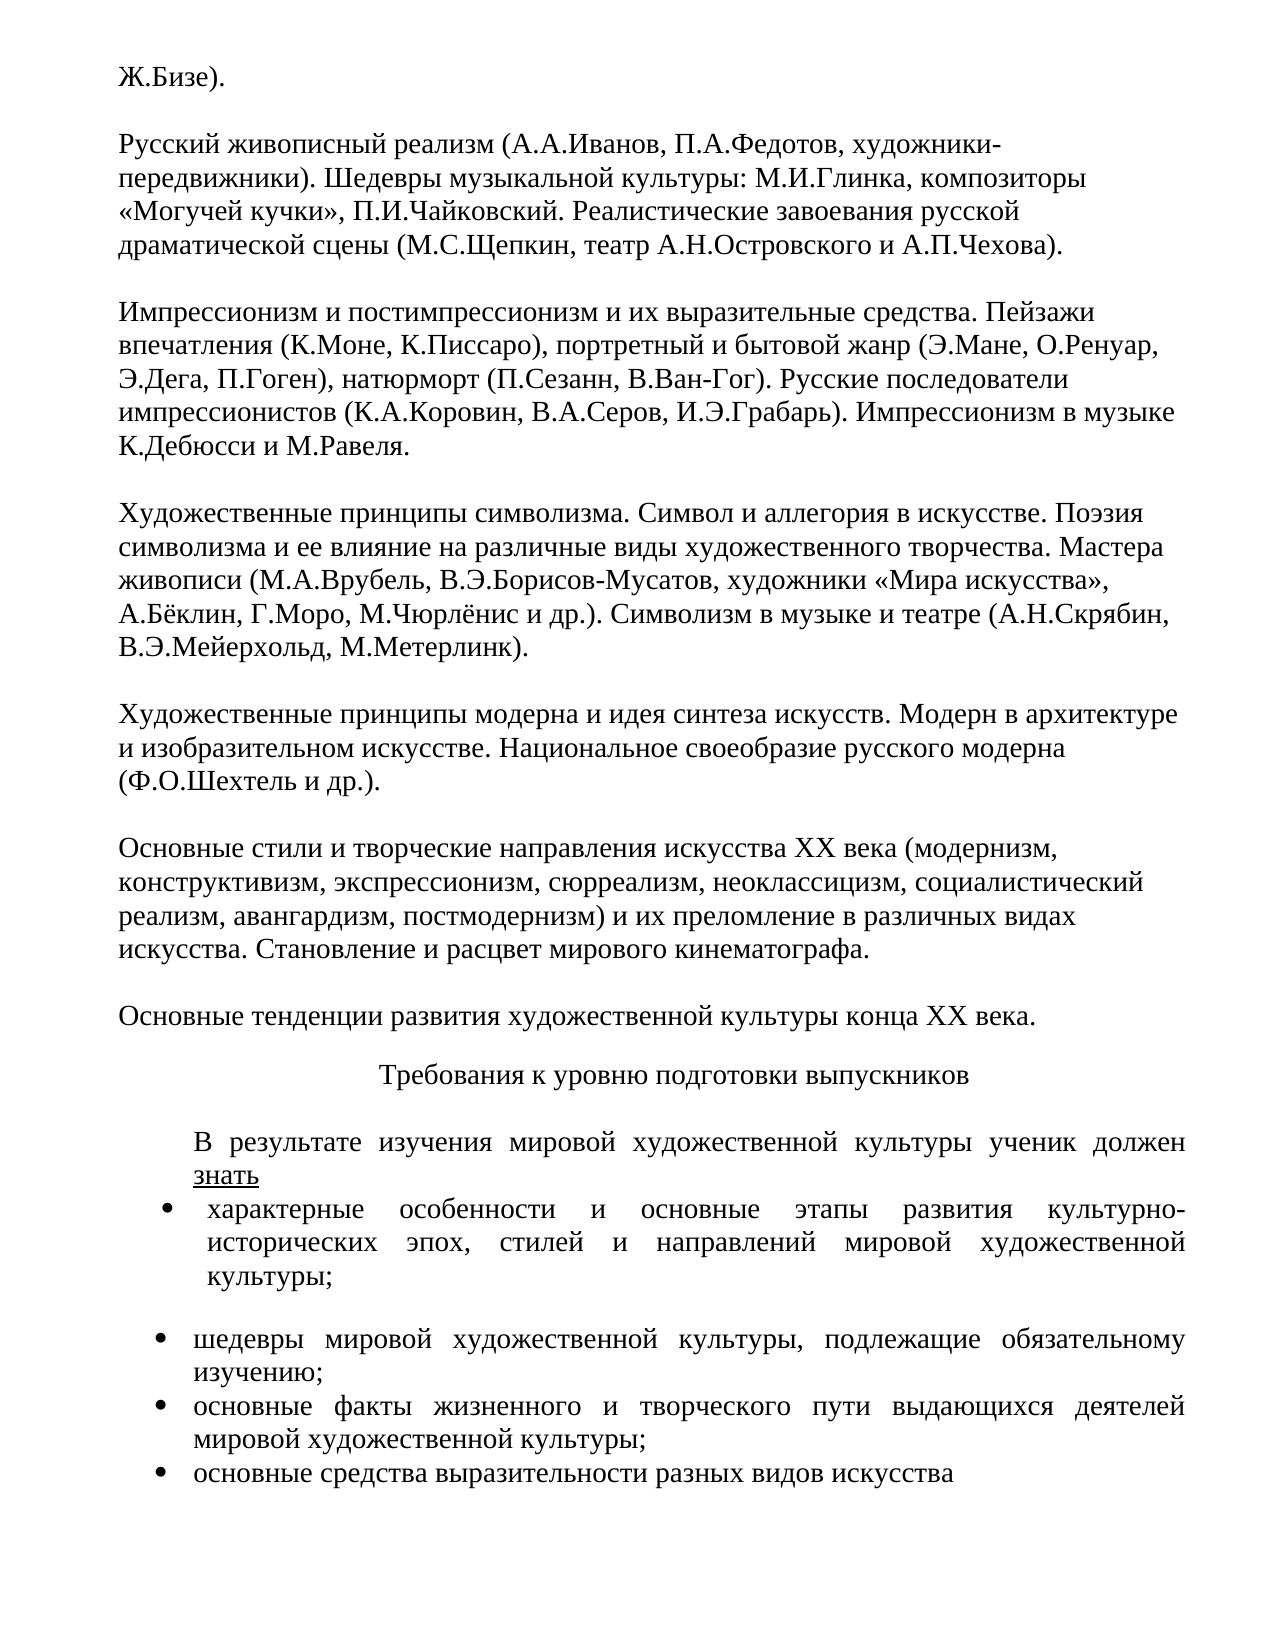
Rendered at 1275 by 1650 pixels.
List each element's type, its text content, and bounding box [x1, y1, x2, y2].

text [118, 59, 1186, 1032]
list шедевры мировой художественной культуры, подлежащие обязательному изучению; [156, 1321, 1186, 1388]
list основные факты жизненного и творческого пути выдающихся деятелей мировой художественной культуры; [156, 1388, 1186, 1455]
list характерные особенности и основные этапы развития культурно-исторических эпох, стилей и направлений мировой художественной культуры; [162, 1191, 1186, 1292]
list основные средства выразительности разных видов искусства [156, 1455, 1186, 1489]
text Требования к уровню подготовки выпускников [378, 1057, 1186, 1090]
list В результате изучения мировой художественной культуры ученик должен знать [193, 1124, 1186, 1191]
